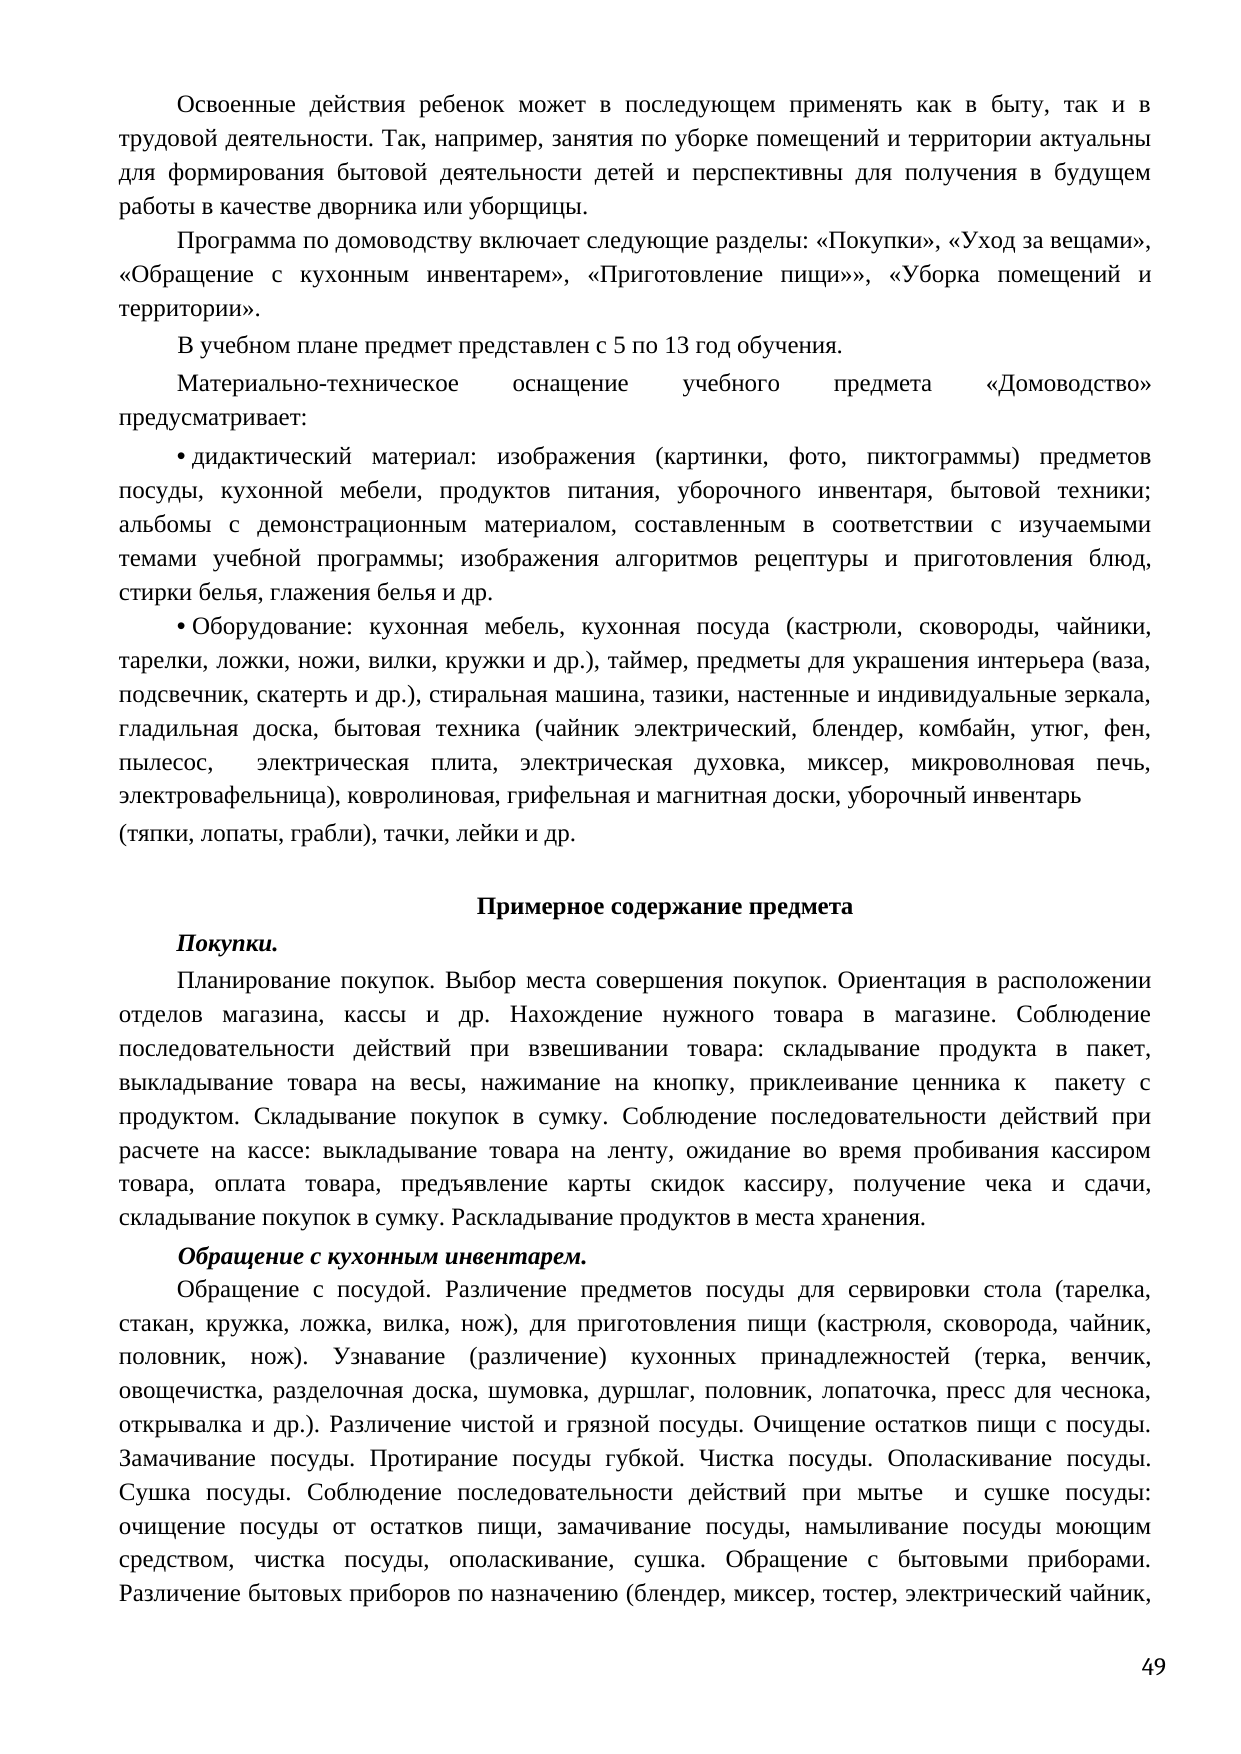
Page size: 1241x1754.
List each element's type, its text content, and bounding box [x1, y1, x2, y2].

text Обращение с кухонным инвентарем. [178, 1241, 1034, 1270]
text Освоенные действия ребенок может в последующем применять как в быту, так и в трудовой деятельности. Так, например, занятия по уборке помещений и территории актуальны для формирования бытовой деятельности детей и перспективны для получения в будущем работы в качестве дворника или уборщицы. [119, 89, 1152, 219]
text Планирование покупок. Выбор места совершения покупок. Ориентация в расположении отделов магазина, кассы и др. Нахождение нужного товара в магазине. Соблюдение последовательности действий при взвешивании товара: складывание продукта в пакет, выкладывание товара на весы, нажимание на кнопку, приклеивание ценника к пакету с продуктом. Складывание покупок в сумку. Соблюдение последовательности действий при расчете на кассе: выкладывание товара на ленту, ожидание во время пробивания кассиром товара, оплата товара, предъявление карты скидок кассиру, получение чека и сдачи, складывание покупок в сумку. Раскладывание продуктов в места хранения. [119, 965, 1152, 1231]
text Покупки. [118, 928, 962, 957]
text (тяпки, лопаты, грабли), тачки, лейки и др. [119, 818, 1152, 847]
text Программа по домоводству включает следующие разделы: «Покупки», «Уход за вещами», «Обращение с кухонным инвентарем», «Приготовление пищи»», «Уборка помещений и территории». [119, 225, 1152, 322]
list Оборудование: кухонная мебель, кухонная посуда (кастрюли, сковороды, чайники, тарелки, ложки, ножи, вилки, кружки и др.), таймер, предметы для украшения интерьера (ваза, подсвечник, скатерть и др.), стиральная машина, тазики, настенные и индивидуальные зеркала, гладильная доска, бытовая техника (чайник электрический, блендер, комбайн, утюг, фен, пылесос, электрическая плита, электрическая духовка, миксер, микроволновая печь, электровафельница), ковролиновая, грифельная и магнитная доски, уборочный инвентарь [119, 611, 1152, 809]
text Примерное содержание предмета [178, 891, 962, 919]
text Материально-техническое оснащение учебного предмета «Домоводство» предусматривает: [119, 368, 1152, 431]
list дидактический материал: изображения (картинки, фото, пиктограммы) предметов посуды, кухонной мебели, продуктов питания, уборочного инвентаря, бытовой техники; альбомы с демонстрационным материалом, составленным в соответствии с изучаемыми темами учебной программы; изображения алгоритмов рецептуры и приготовления блюд, стирки белья, глажения белья и др. [119, 441, 1152, 606]
text В учебном плане предмет представлен с 5 по 13 год обучения. [177, 330, 1152, 359]
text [119, 1274, 1152, 1607]
